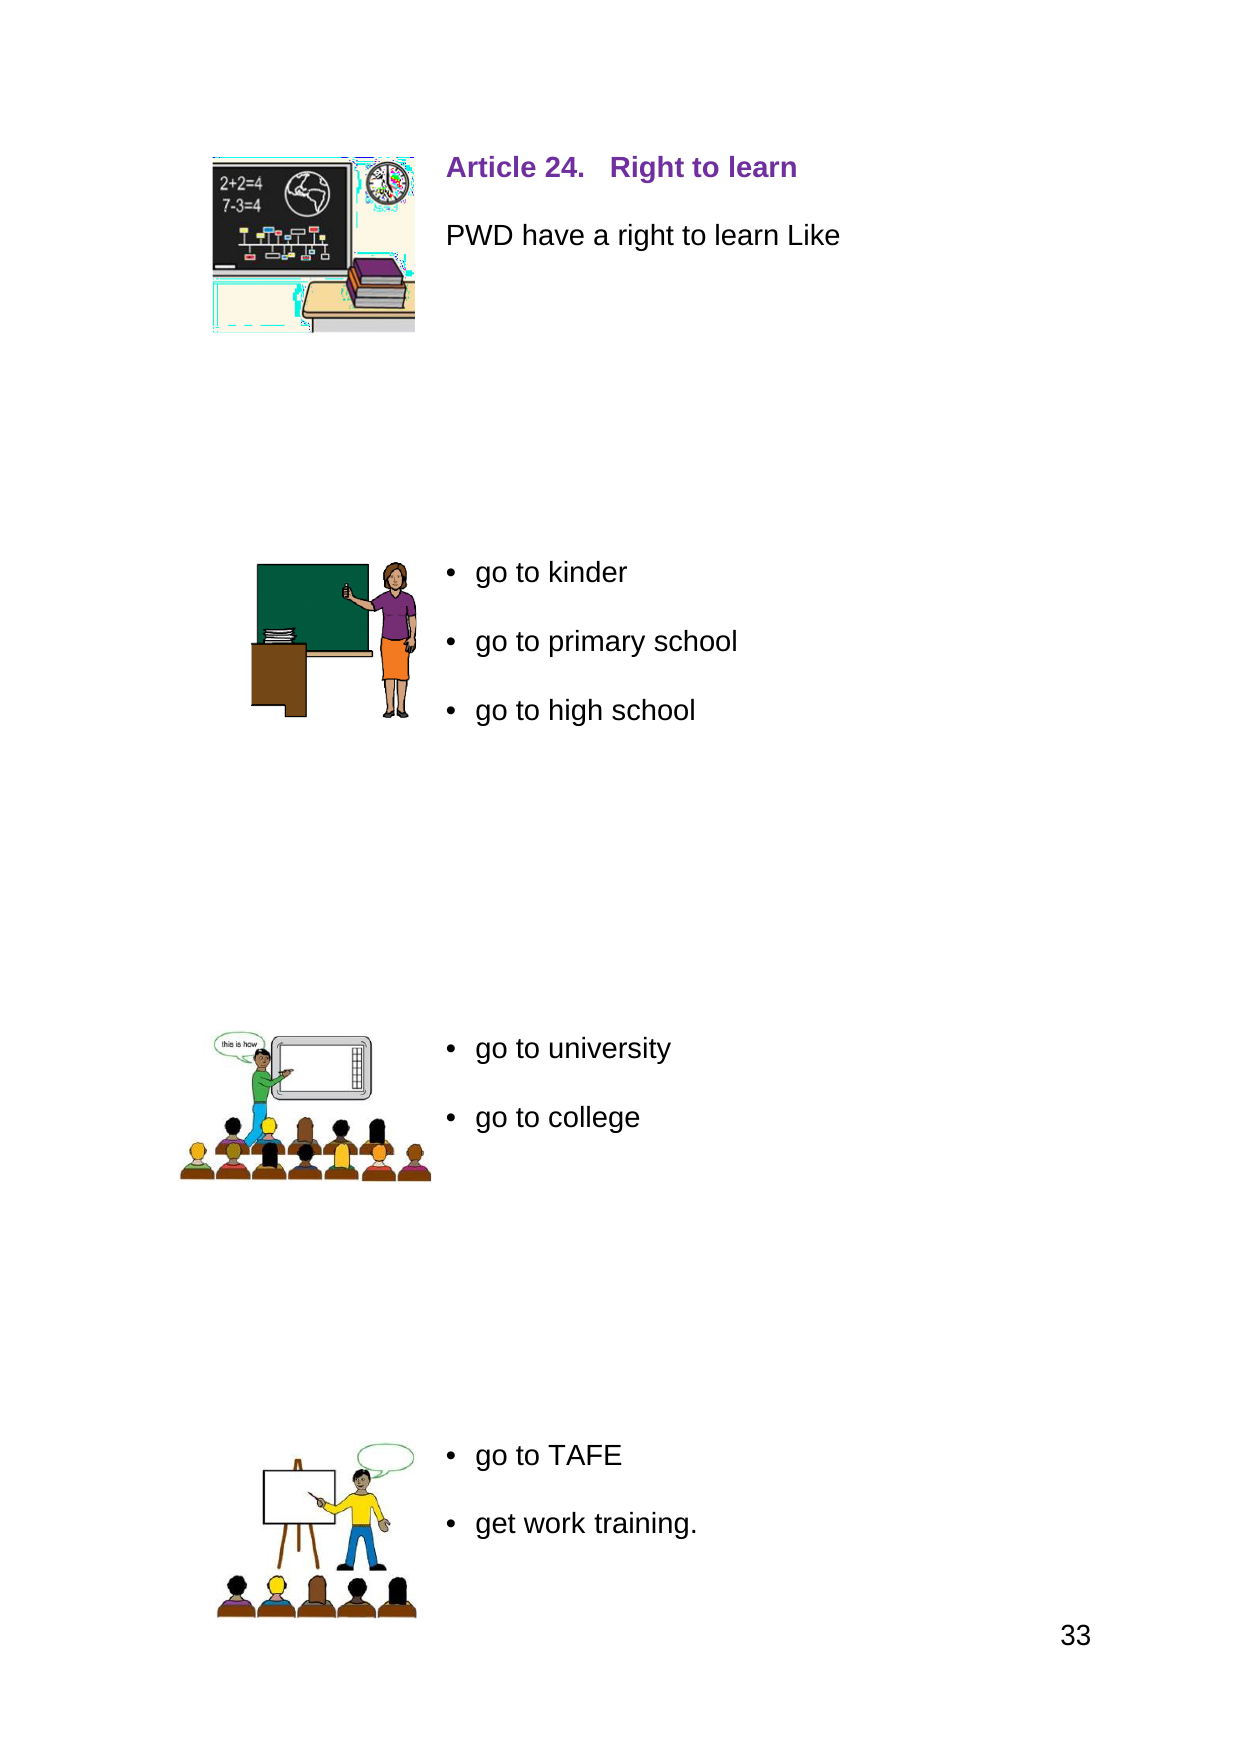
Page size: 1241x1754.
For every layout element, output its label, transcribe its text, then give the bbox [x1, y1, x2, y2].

list go to high school [446, 693, 1103, 727]
subtitle Article 24. Right to learn [446, 150, 1103, 184]
picture [215, 1441, 417, 1619]
picture [178, 1030, 432, 1182]
picture [250, 562, 417, 718]
list go to kinder [446, 555, 1103, 589]
text PWD have a right to learn Like [446, 217, 1103, 251]
list go to college [446, 1100, 1103, 1133]
picture [212, 157, 415, 334]
list go to TAFE [446, 1437, 1103, 1471]
list go to university [446, 1031, 1103, 1064]
list go to primary school [446, 624, 1103, 657]
text 33 [56, 1618, 1091, 1652]
list get work training. [446, 1506, 1103, 1540]
